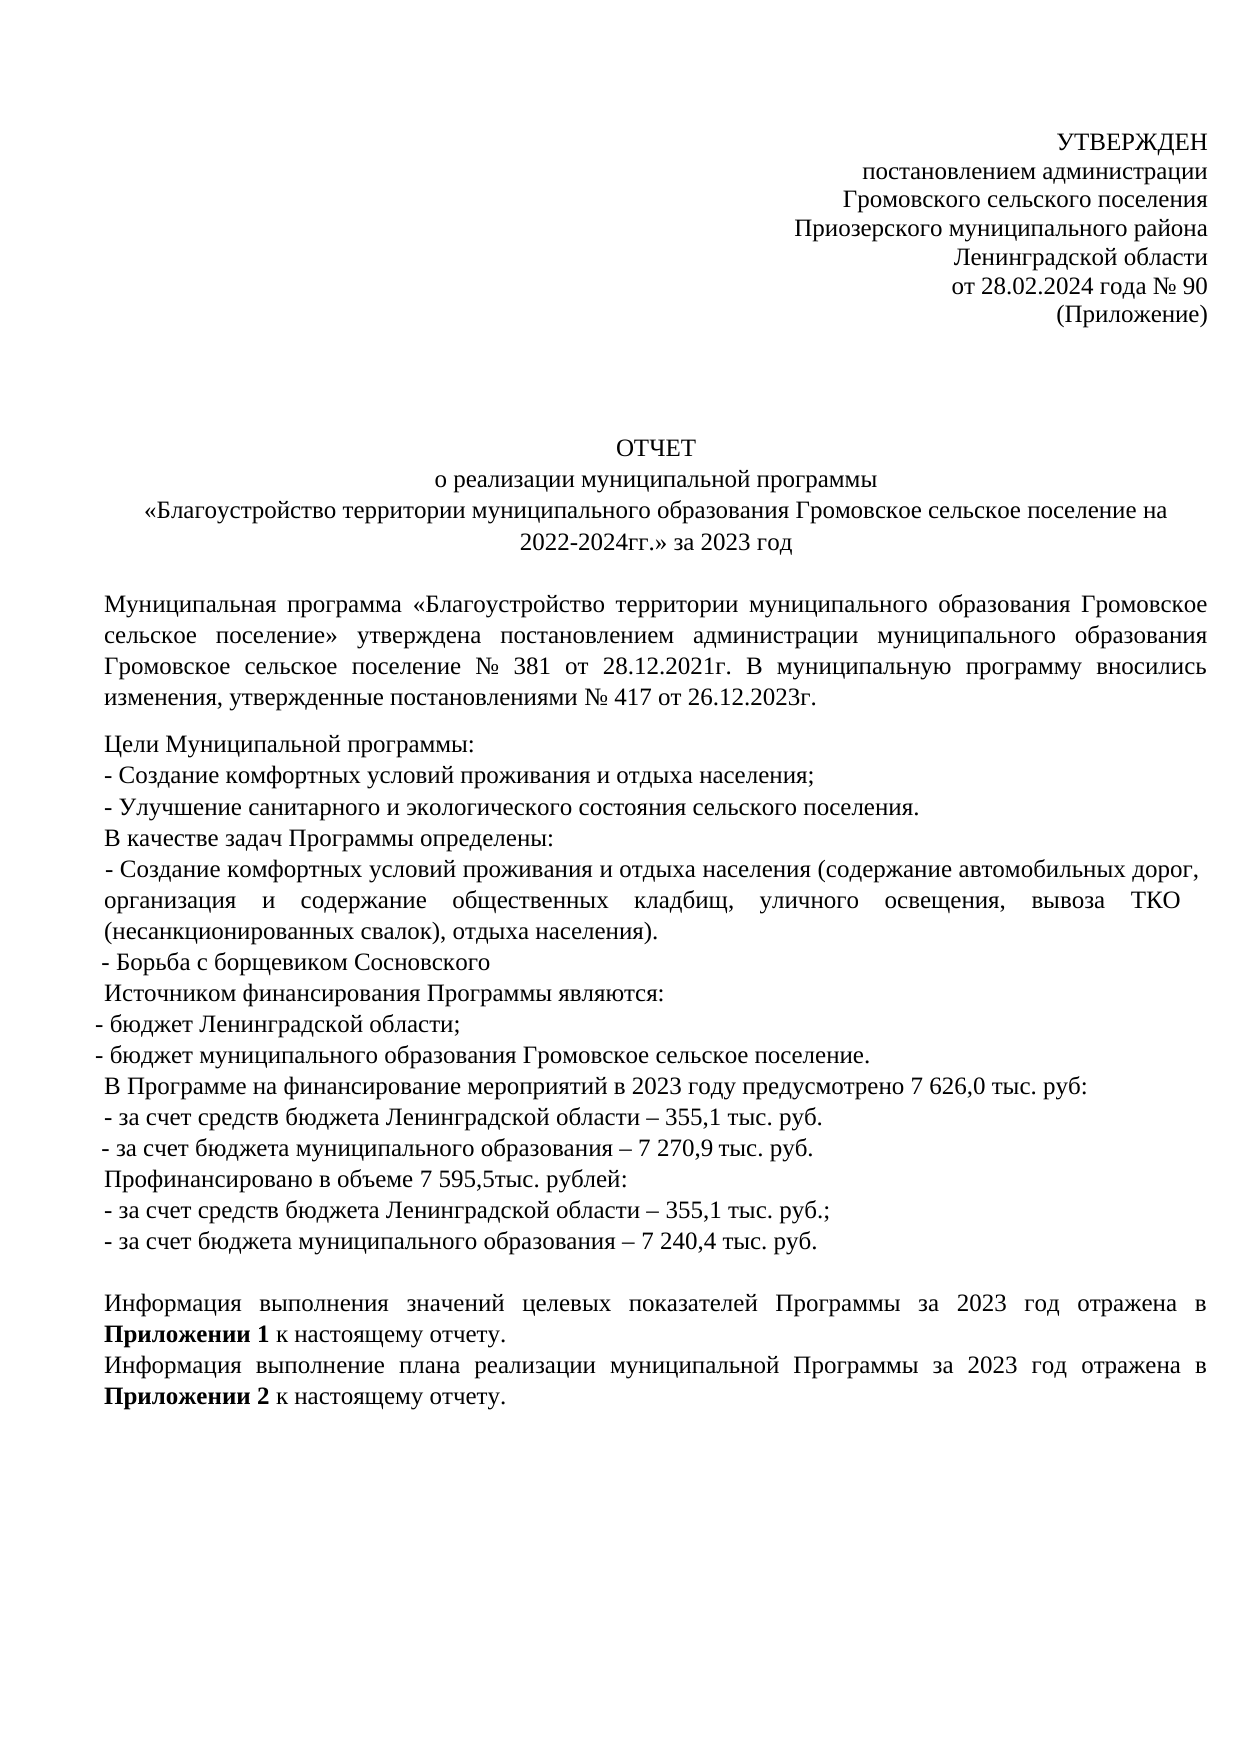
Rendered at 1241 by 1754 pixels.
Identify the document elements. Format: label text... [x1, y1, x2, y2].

text - за счет средств бюджета Ленинградской области – 355,1 тыс. руб. [45, 1102, 1208, 1131]
text 2022-2024гг.» за 2023 год [104, 527, 1208, 555]
text Источником финансирования Программы являются: [45, 978, 1208, 1007]
text Ленинградской области [104, 242, 1208, 271]
text Утвержден [104, 127, 1208, 156]
text от 28.02.2024 года № 90 [104, 271, 1208, 299]
text ОТЧЕТ [104, 433, 1208, 462]
text - за счет бюджета муниципального образования – 7 240,4 тыс. руб. [104, 1226, 1208, 1255]
text Громовского сельского поселения [104, 184, 1208, 213]
text (Приложение) [104, 299, 1208, 328]
text о реализации муниципальной программы [104, 464, 1208, 493]
text - Улучшение санитарного и экологического состояния сельского поселения. [45, 792, 1208, 820]
text - бюджет Ленинградской области; [45, 1009, 1208, 1038]
text В Программе на финансирование мероприятий в 2023 году предусмотрено 7 626,0 тыс. руб: [45, 1071, 1208, 1100]
text Профинансировано в объеме 7 595,5тыс. рублей: [104, 1164, 1208, 1193]
text - бюджет муниципального образования Громовское сельское поселение. [45, 1040, 1208, 1069]
text Информация выполнение плана реализации муниципальной Программы за 2023 год отражена в Приложении 2 к настоящему отчету. [104, 1350, 1208, 1410]
text постановлением администрации [104, 156, 1208, 184]
text Цели Муниципальной программы: [45, 729, 1208, 758]
text «Благоустройство территории муниципального образования Громовское сельское поселение на [104, 496, 1208, 524]
text Информация выполнения значений целевых показателей Программы за 2023 год отражена в Приложении 1 к настоящему отчету. [104, 1288, 1208, 1348]
text - Создание комфортных условий проживания и отдыха населения (содержание автомобильных дорог, организация и содержание общественных кладбищ, уличного освещения, вывоза ТКО (несанкционированных свалок), отдыха населения). [45, 854, 1208, 944]
text В качестве задач Программы определены: [104, 823, 1208, 851]
text - за счет бюджета муниципального образования – 7 270,9 тыс. руб. [45, 1133, 1208, 1162]
text Приозерского муниципального района [104, 213, 1208, 242]
text - за счет средств бюджета Ленинградской области – 355,1 тыс. руб.; [45, 1195, 1208, 1224]
text - Создание комфортных условий проживания и отдыха населения; [45, 761, 1208, 789]
text Муниципальная программа «Благоустройство территории муниципального образования Громовское сельское поселение» утверждена постановлением администрации муниципального образования Громовское сельское поселение № 381 от 28.12.2021г. В муниципальную программу вносились изменения, утвержденные постановлениями № 417 от 26.12.2023г. [104, 589, 1208, 711]
text - Борьба с борщевиком Сосновского [45, 947, 1208, 976]
